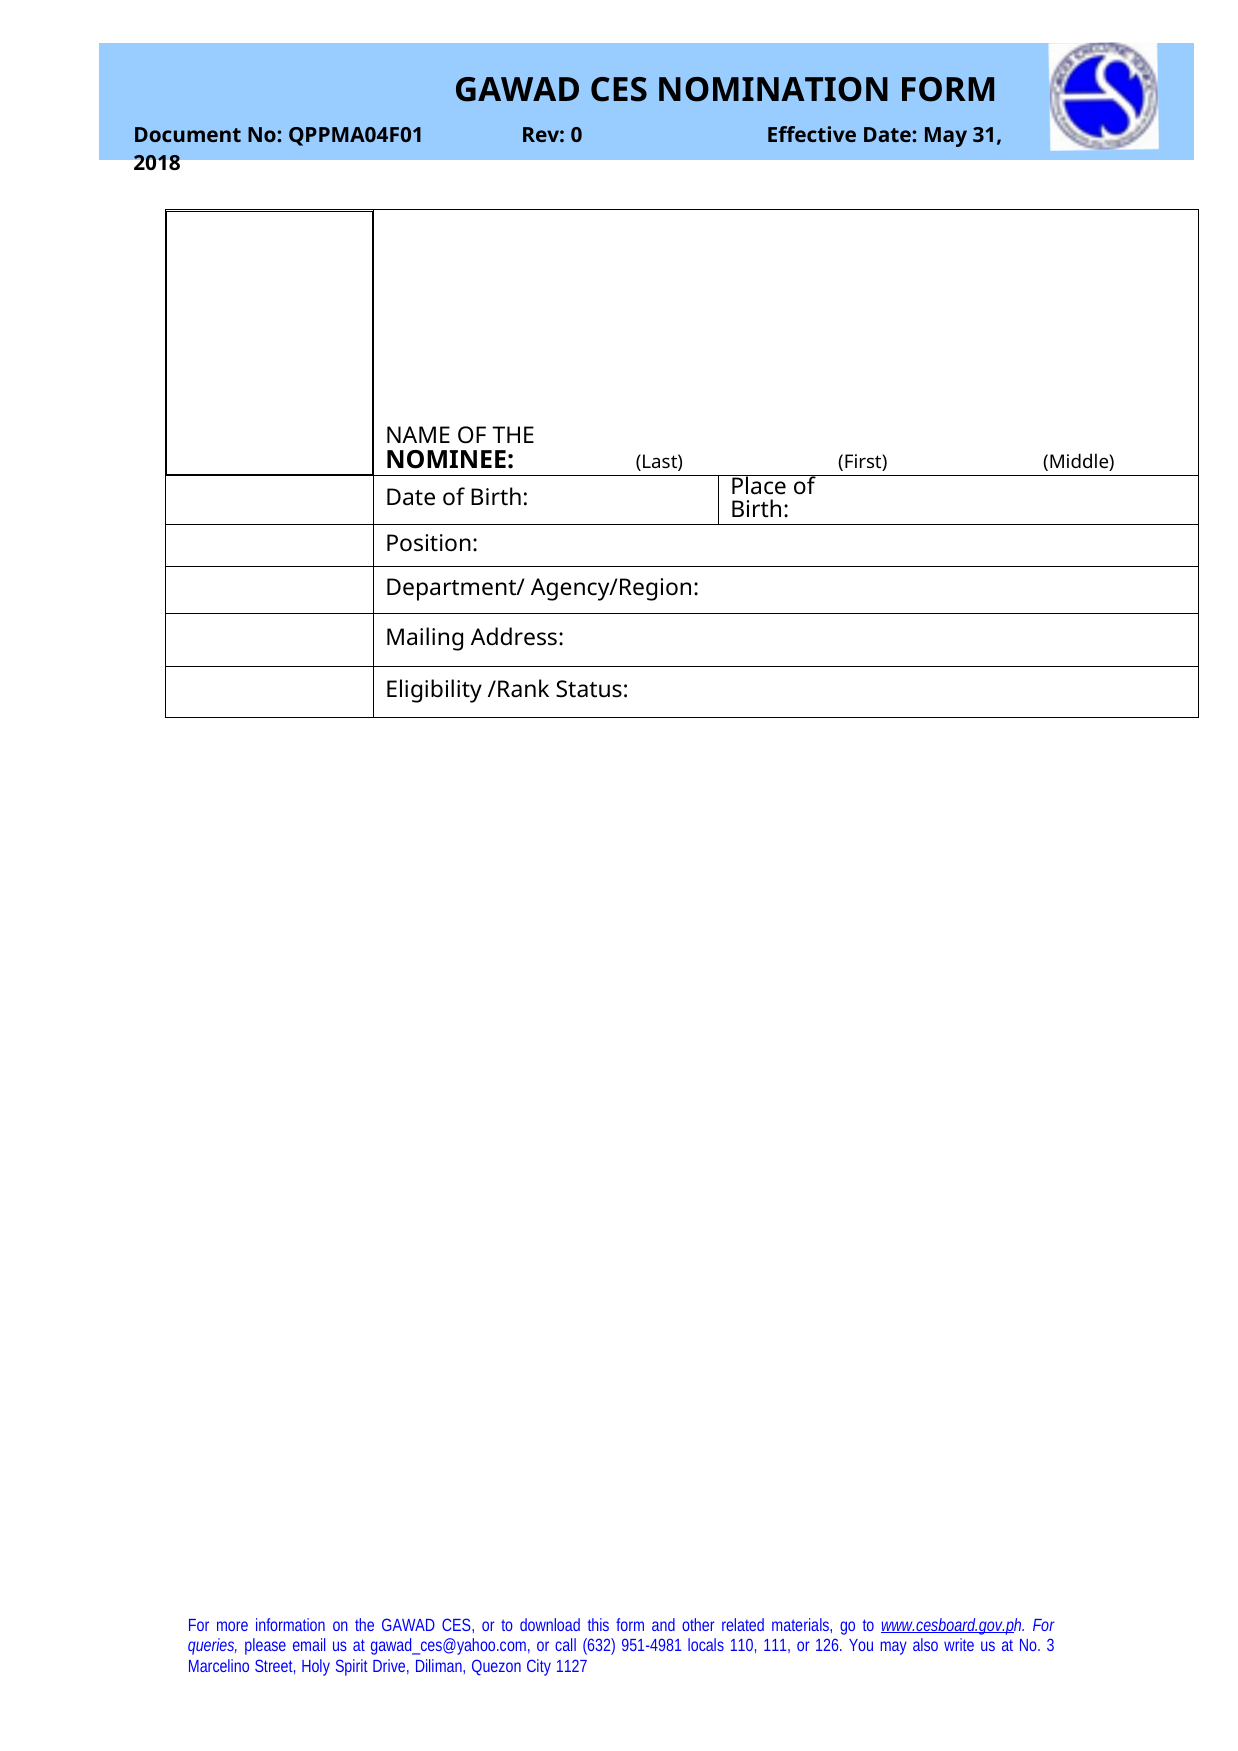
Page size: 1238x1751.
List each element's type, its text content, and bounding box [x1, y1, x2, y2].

table_cell [552, 476, 718, 524]
table_cell [166, 476, 373, 524]
table_cell Mailing Address: [374, 614, 1198, 666]
table_cell Department/ Agency/Region: [374, 567, 1198, 612]
table_cell [166, 567, 373, 612]
table_cell [873, 476, 1198, 524]
table_cell Eligibility /Rank Status: [374, 667, 1198, 717]
table_cell (First) [767, 210, 958, 475]
table_cell (Last) [552, 210, 767, 475]
table_cell [552, 525, 1198, 566]
picture [1050, 43, 1158, 150]
table_cell (Middle) [959, 210, 1198, 475]
table_cell [166, 614, 373, 666]
table_cell [166, 525, 373, 566]
table_cell NAME OF THE NOMINEE: [374, 210, 552, 475]
table_cell [166, 667, 373, 717]
table_cell Place of Birth: [719, 476, 873, 524]
table_cell Position: [374, 525, 552, 566]
table_cell Date of Birth: [374, 476, 552, 524]
